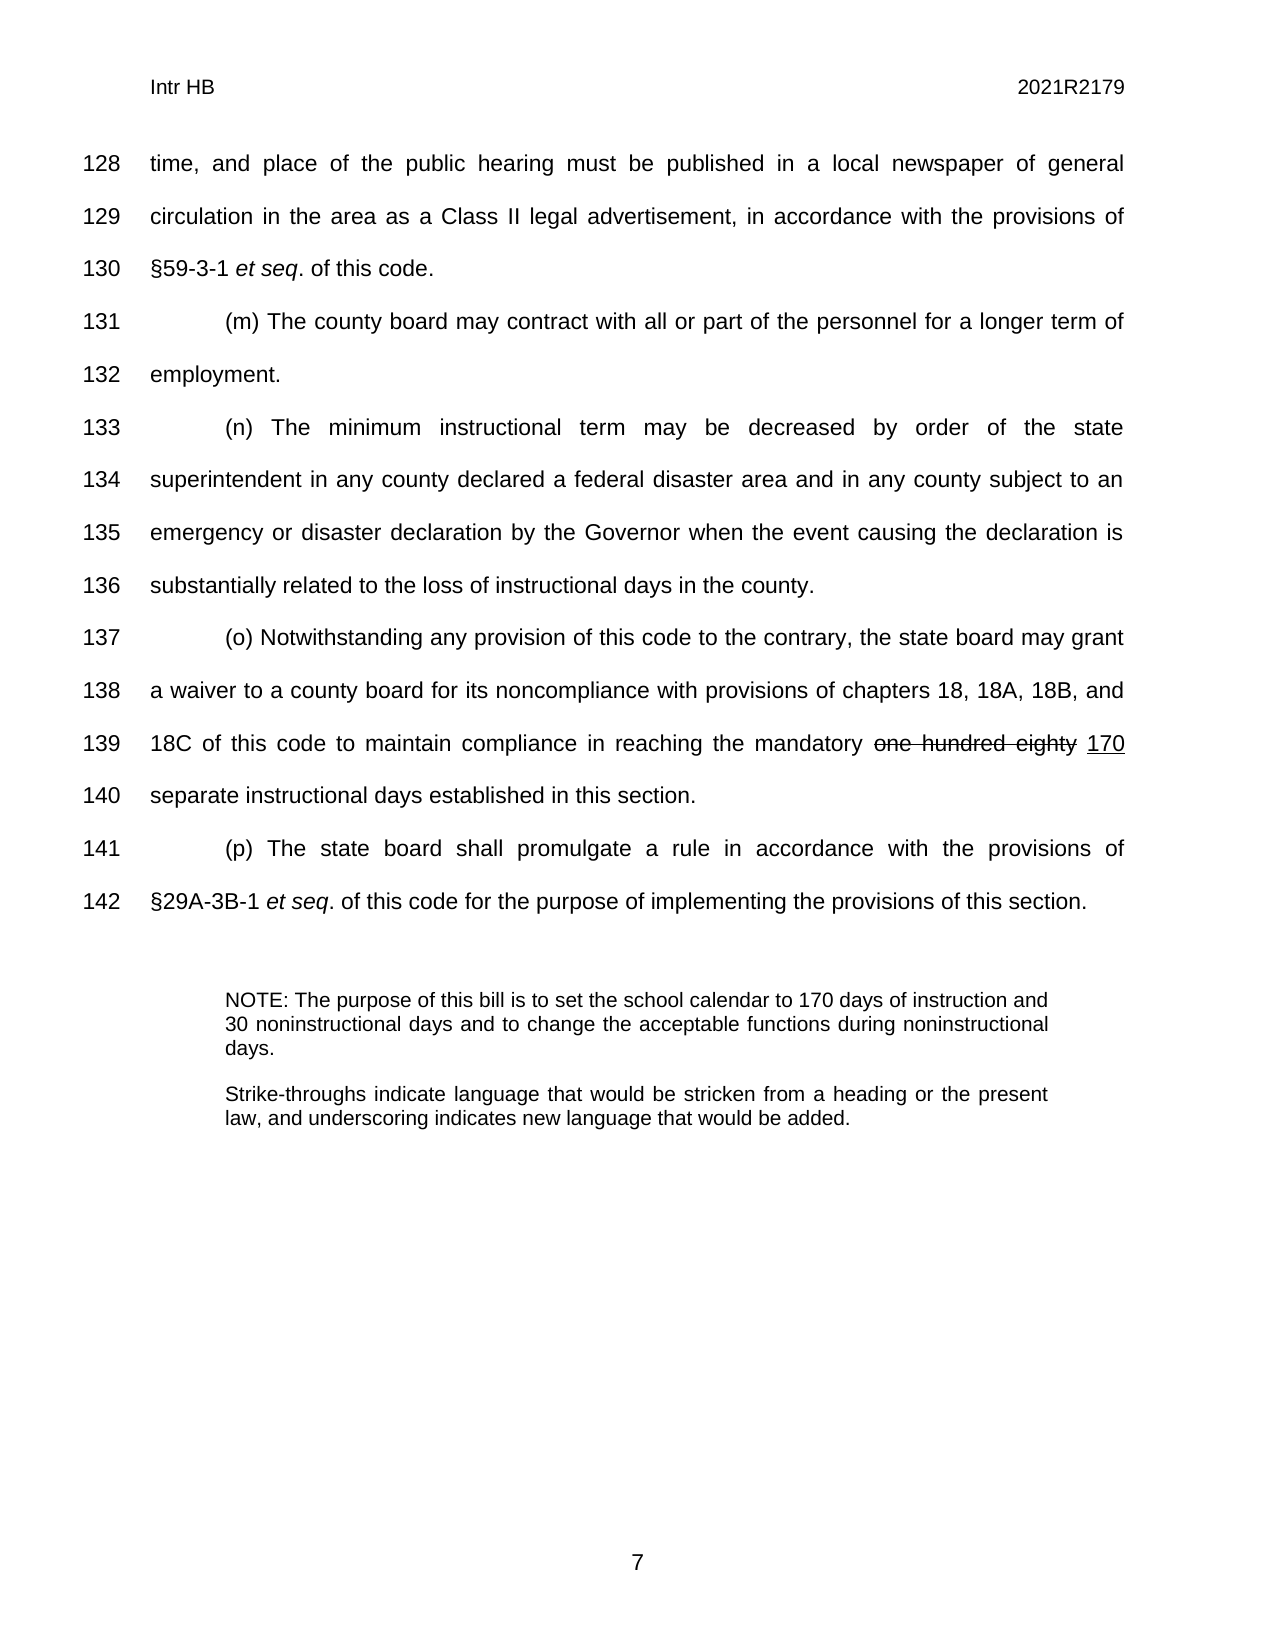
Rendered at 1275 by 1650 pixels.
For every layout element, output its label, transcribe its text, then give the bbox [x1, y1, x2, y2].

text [150, 150, 1125, 282]
text (m) The county board may contract with all or part of the personnel for a longer term of employment. [150, 308, 1125, 387]
text Strike-throughs indicate language that would be stricken from a heading or the present law, and underscoring indicates new language that would be added. [225, 1082, 1050, 1130]
text (n) The minimum instructional term may be decreased by order of the state superintendent in any county declared a federal disaster area and in any county subject to an emergency or disaster declaration by the Governor when the event causing the declaration is substantially related to the loss of instructional days in the county. [150, 413, 1125, 598]
text (p) The state board shall promulgate a rule in accordance with the provisions of §29A-3B-1 et seq. of this code for the purpose of implementing the provisions of this section. [150, 835, 1125, 914]
text NOTE: The purpose of this bill is to set the school calendar to 170 days of instruction and 30 noninstructional days and to change the acceptable functions during noninstructional days. [225, 987, 1050, 1059]
text (o) Notwithstanding any provision of this code to the contrary, the state board may grant a waiver to a county board for its noncompliance with provisions of chapters 18, 18A, 18B, and 18C of this code to maintain compliance in reaching the mandatory one hundred eighty 170 separate instructional days established in this section. [150, 624, 1125, 809]
